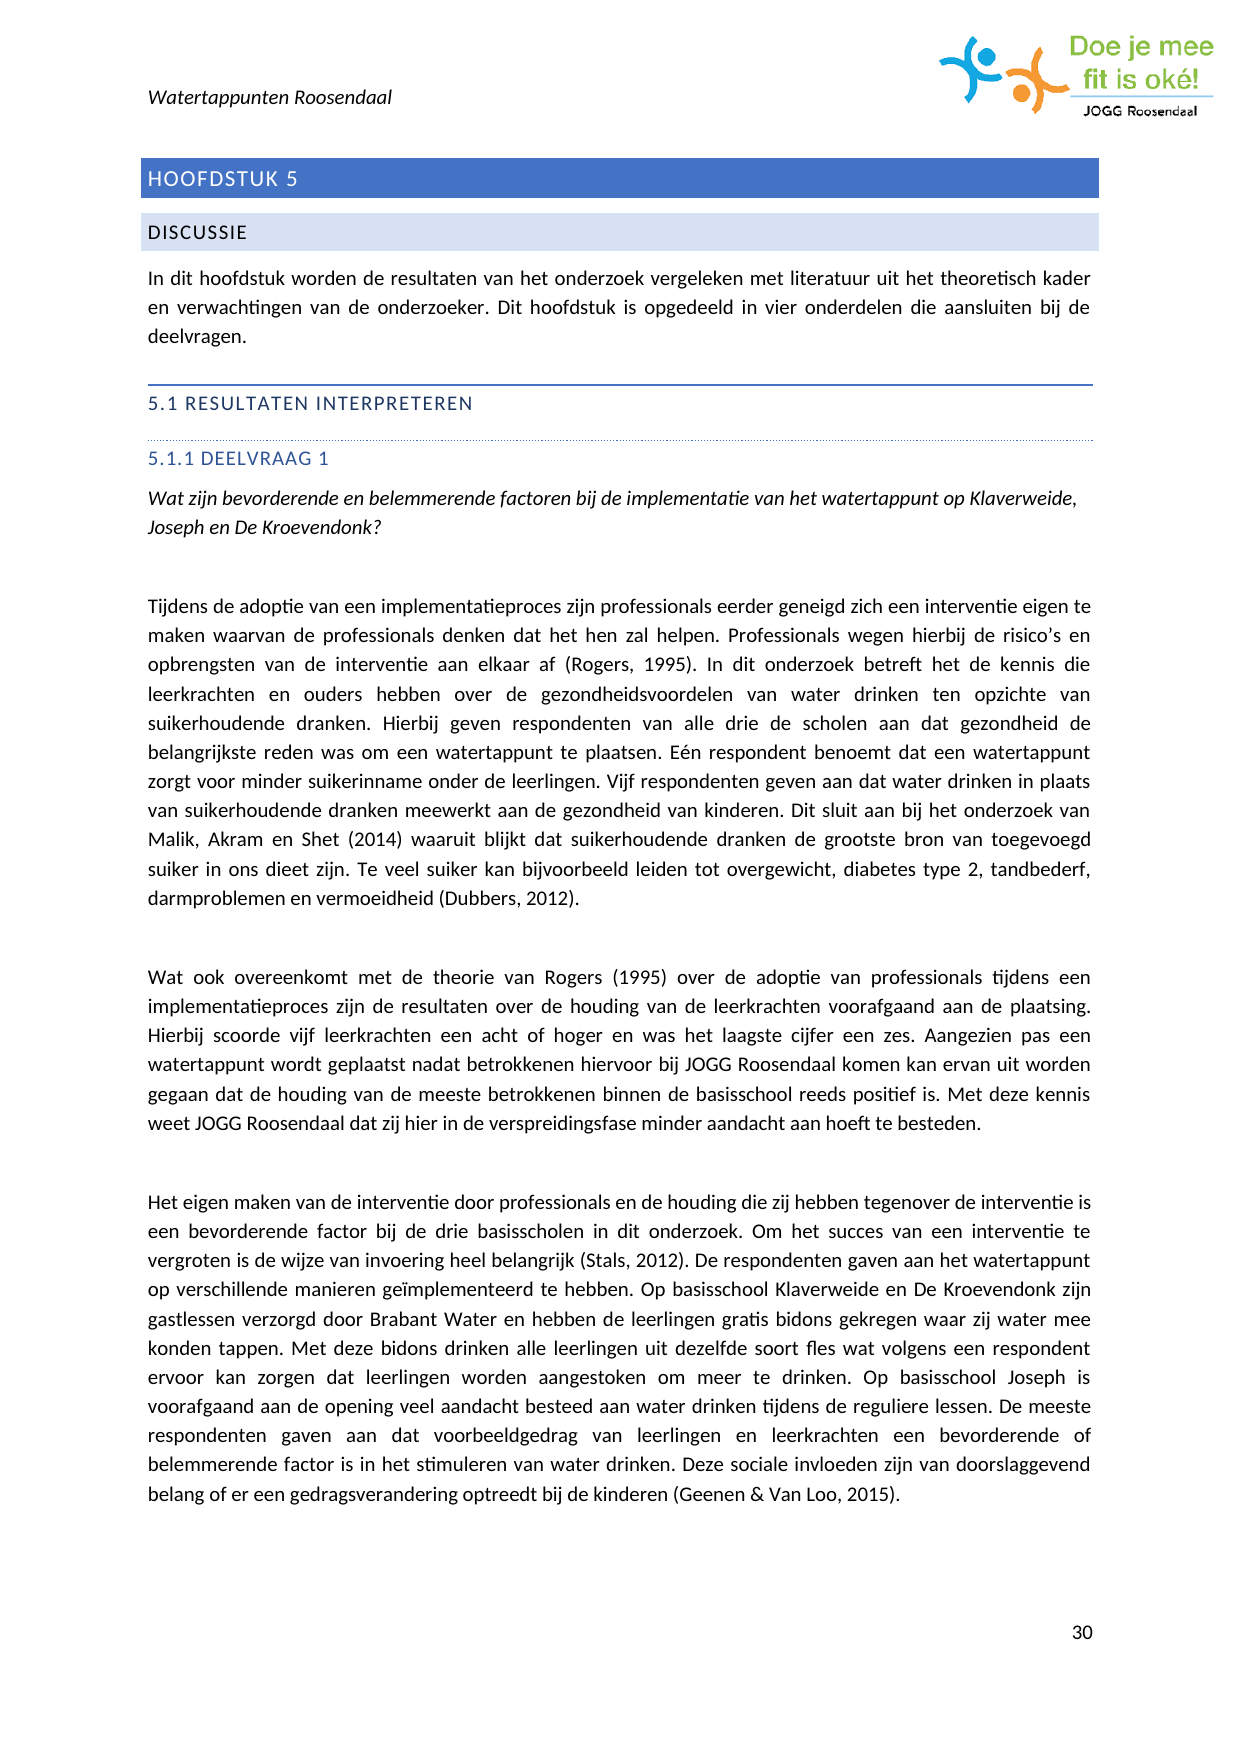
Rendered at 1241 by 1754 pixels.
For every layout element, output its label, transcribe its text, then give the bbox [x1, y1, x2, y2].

text Tijdens de adoptie van een implementatieproces zijn professionals eerder geneigd zich een interventie eigen te maken waarvan de professionals denken dat het hen zal helpen. Professionals wegen hierbij de risico’s en opbrengsten van de interventie aan elkaar af (Rogers, 1995). In dit onderzoek betreft het de kennis die leerkrachten en ouders hebben over de gezondheidsvoordelen van water drinken ten opzichte van suikerhoudende dranken. Hierbij geven respondenten van alle drie de scholen aan dat gezondheid de belangrijkste reden was om een watertappunt te plaatsen. Eén respondent benoemt dat een watertappunt zorgt voor minder suikerinname onder de leerlingen. Vijf respondenten geven aan dat water drinken in plaats van suikerhoudende dranken meewerkt aan de gezondheid van kinderen. Dit sluit aan bij het onderzoek van Malik, Akram en Shet (2014) waaruit blijkt dat suikerhoudende dranken de grootste bron van toegevoegd suiker in ons dieet zijn. Te veel suiker kan bijvoorbeeld leiden tot overgewicht, diabetes type 2, tandbederf, darmproblemen en vermoeidheid (Dubbers, 2012). [148, 593, 1093, 910]
text Het eigen maken van de interventie door professionals en de houding die zij hebben tegenover de interventie is een bevorderende factor bij de drie basisscholen in dit onderzoek. Om het succes van een interventie te vergroten is de wijze van invoering heel belangrijk (Stals, 2012). De respondenten gaven aan het watertappunt op verschillende manieren geïmplementeerd te hebben. Op basisschool Klaverweide en De Kroevendonk zijn gastlessen verzorgd door Brabant Water en hebben de leerlingen gratis bidons gekregen waar zij water mee konden tappen. Met deze bidons drinken alle leerlingen uit dezelfde soort fles wat volgens een respondent ervoor kan zorgen dat leerlingen worden aangestoken om meer te drinken. Op basisschool Joseph is voorafgaand aan de opening veel aandacht besteed aan water drinken tijdens de reguliere lessen. De meeste respondenten gaven aan dat voorbeeldgedrag van leerlingen en leerkrachten een bevorderende of belemmerende factor is in het stimuleren van water drinken. Deze sociale invloeden zijn van doorslaggevend belang of er een gedragsverandering optreedt bij de kinderen (Geenen & Van Loo, 2015). [148, 1189, 1093, 1506]
text Wat zijn bevorderende en belemmerende factoren bij de implementatie van het watertappunt op Klaverweide, Joseph en De Kroevendonk? [148, 485, 1093, 539]
subtitle Hoofdstuk 5 [148, 164, 1093, 192]
subtitle 5.1 Resultaten interpreteren [148, 386, 1093, 415]
subtitle 5.1.1 deelvraag 1 [148, 440, 1093, 471]
picture [934, 10, 1235, 139]
text In dit hoofdstuk worden de resultaten van het onderzoek vergeleken met literatuur uit het theoretisch kader en verwachtingen van de onderzoeker. Dit hoofdstuk is opgedeeld in vier onderdelen die aansluiten bij de deelvragen. [148, 265, 1093, 349]
subtitle Discussie [148, 219, 1093, 245]
text Wat ook overeenkomt met de theorie van Rogers (1995) over de adoptie van professionals tijdens een implementatieproces zijn de resultaten over de houding van de leerkrachten voorafgaand aan de plaatsing. Hierbij scoorde vijf leerkrachten een acht of hoger en was het laagste cijfer een zes. Aangezien pas een watertappunt wordt geplaatst nadat betrokkenen hiervoor bij JOGG Roosendaal komen kan ervan uit worden gegaan dat de houding van de meeste betrokkenen binnen de basisschool reeds positief is. Met deze kennis weet JOGG Roosendaal dat zij hier in de verspreidingsfase minder aandacht aan hoeft te besteden. [148, 964, 1093, 1135]
